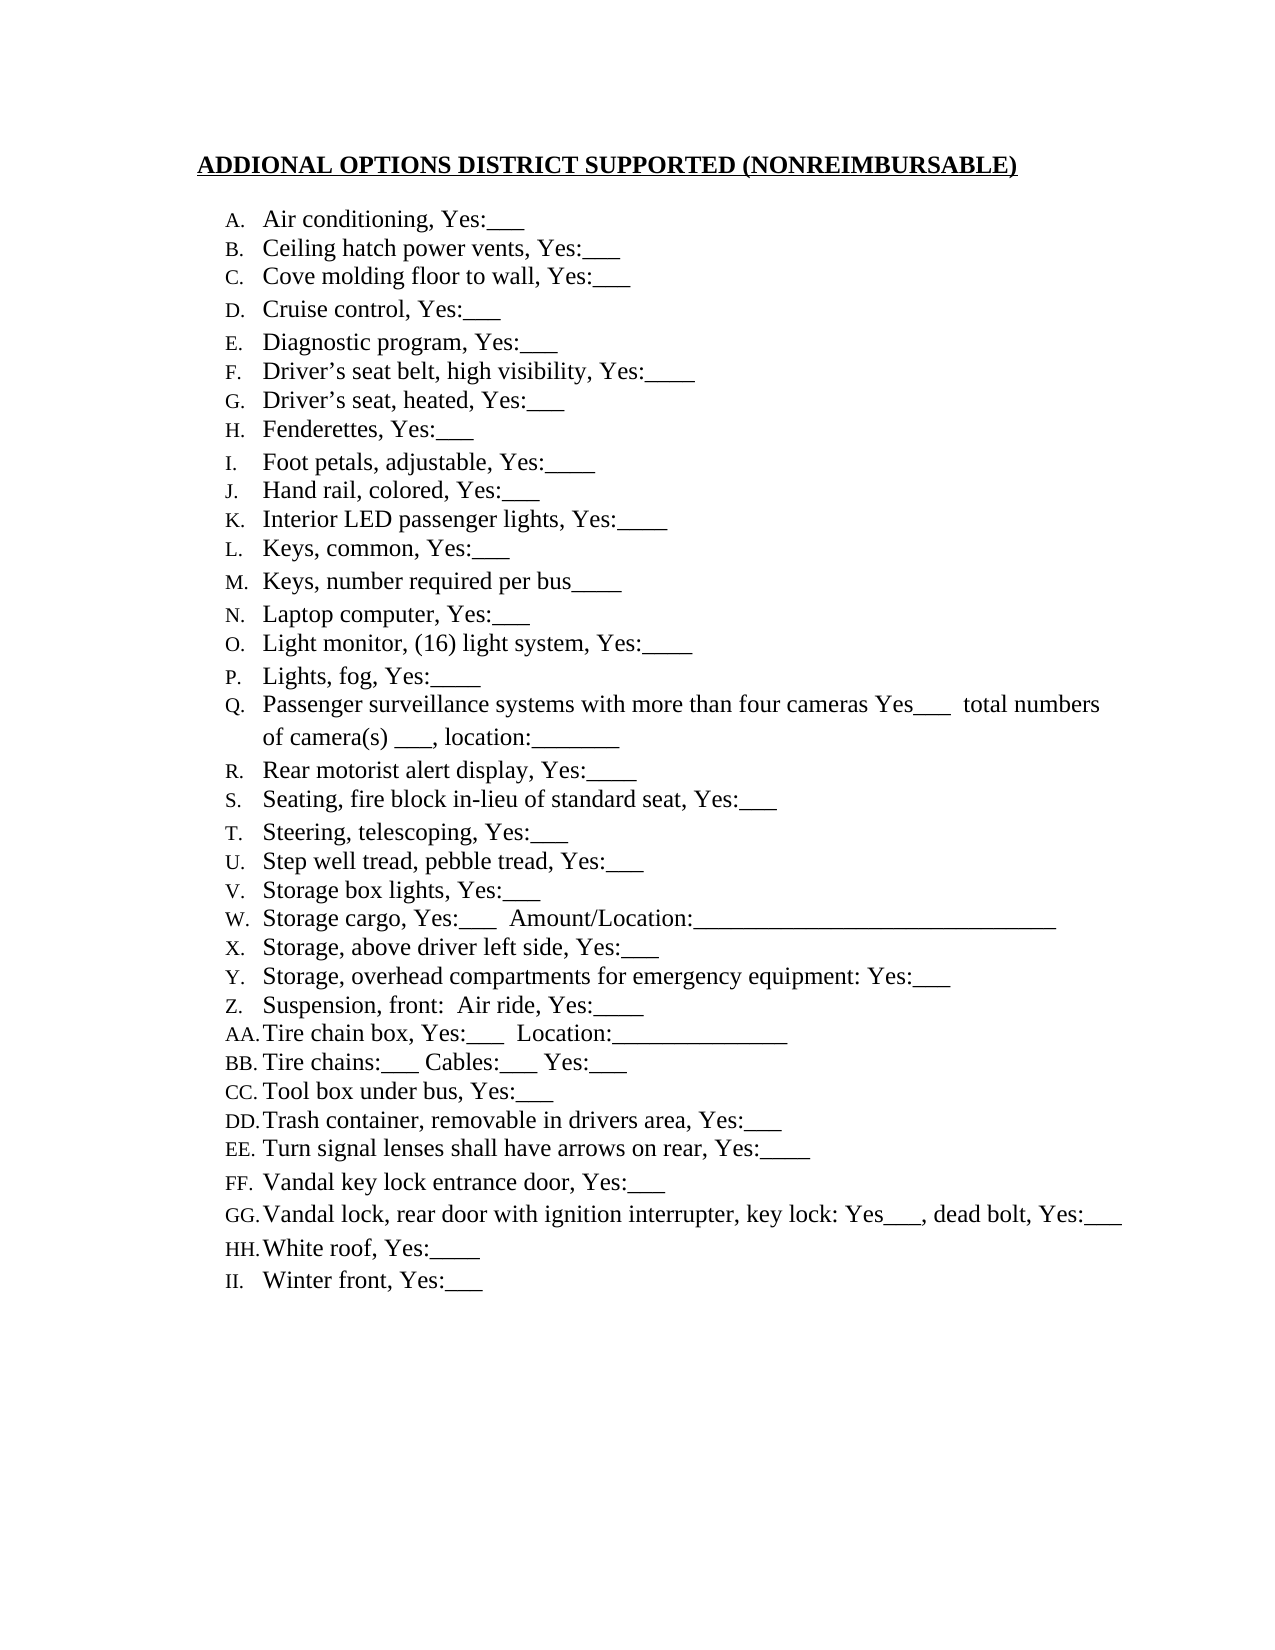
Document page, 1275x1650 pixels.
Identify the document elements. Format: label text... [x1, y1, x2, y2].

list Winter front, Yes:___ [225, 1266, 1125, 1294]
list Light monitor, (16) light system, Yes:____ [225, 628, 1125, 656]
list Ceiling hatch power vents, Yes:___ [225, 233, 1125, 261]
list Trash container, removable in drivers area, Yes:___ [225, 1105, 1125, 1133]
list Vandal lock, rear door with ignition interrupter, key lock: Yes___, dead bolt, Yes:___ [225, 1199, 1125, 1228]
list Step well tread, pebble tread, Yes:___ [225, 846, 1125, 875]
list Hand rail, colored, Yes:___ [225, 475, 1125, 504]
list Foot petals, adjustable, Yes:____ [225, 447, 1125, 475]
list Fenderettes, Yes:___ [225, 414, 1125, 442]
list Lights, fog, Yes:____ [225, 661, 1125, 689]
list Keys, number required per bus____ [225, 566, 1125, 595]
list Storage box lights, Yes:___ [225, 875, 1125, 903]
text ADDIONAL OPTIONS DISTRICT SUPPORTED (NONREIMBURSABLE) [197, 150, 1125, 179]
list Interior LED passenger lights, Yes:____ [225, 504, 1125, 533]
list Passenger surveillance systems with more than four cameras Yes___ total numbers of camera(s) ___, location:_______ [225, 689, 1125, 751]
list Diagnostic program, Yes:___ [225, 327, 1125, 356]
list White roof, Yes:____ [225, 1233, 1125, 1261]
list Storage cargo, Yes:___ Amount/Location:_____________________________ [225, 903, 1125, 932]
list Driver’s seat, heated, Yes:___ [225, 385, 1125, 414]
list Tire chain box, Yes:___ Location:______________ [225, 1018, 1125, 1047]
list Laptop computer, Yes:___ [225, 599, 1125, 628]
list Cruise control, Yes:___ [225, 294, 1125, 323]
list Suspension, front: Air ride, Yes:____ [225, 990, 1125, 1018]
list Storage, overhead compartments for emergency equipment: Yes:___ [225, 961, 1125, 990]
list Vandal key lock entrance door, Yes:___ [225, 1167, 1125, 1195]
list Seating, fire block in-lieu of standard seat, Yes:___ [225, 784, 1125, 813]
list Storage, above driver left side, Yes:___ [225, 932, 1125, 961]
list Rear motorist alert display, Yes:____ [225, 756, 1125, 784]
list Keys, common, Yes:___ [225, 533, 1125, 562]
list Tool box under bus, Yes:___ [225, 1076, 1125, 1105]
list Cove molding floor to wall, Yes:___ [225, 261, 1125, 290]
list Turn signal lenses shall have arrows on rear, Yes:____ [225, 1133, 1125, 1162]
list Driver’s seat belt, high visibility, Yes:____ [225, 356, 1125, 385]
list Steering, telescoping, Yes:___ [225, 817, 1125, 846]
list Tire chains:___ Cables:___ Yes:___ [225, 1047, 1125, 1076]
list Air conditioning, Yes:___ [225, 204, 1125, 233]
